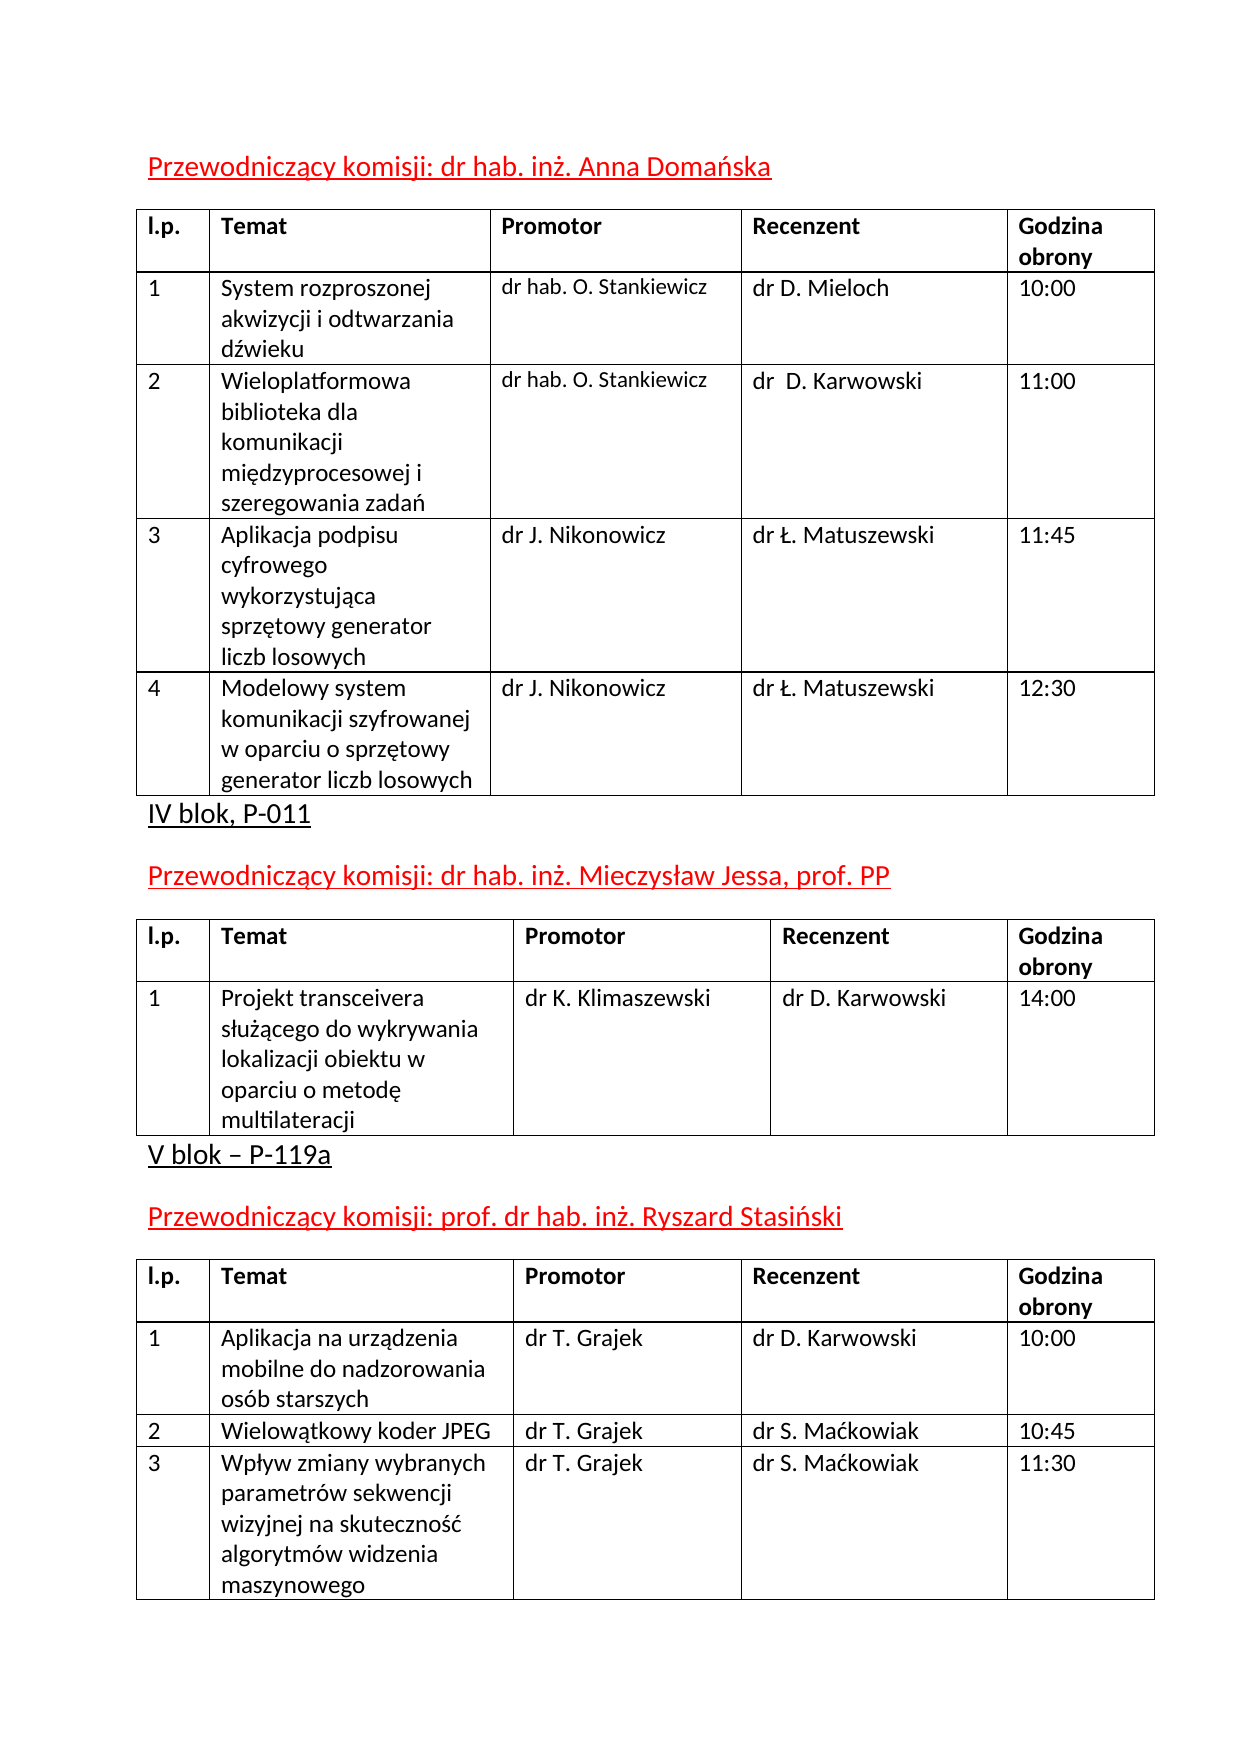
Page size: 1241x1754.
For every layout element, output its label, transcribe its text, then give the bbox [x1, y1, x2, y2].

table_cell dr T. Grajek [514, 1323, 741, 1414]
table_cell Wpływ zmiany wybranych parametrów sekwencji wizyjnej na skuteczność algorytmów widzenia maszynowego [210, 1447, 513, 1599]
table_cell 12:30 [1008, 673, 1154, 794]
table_header Recenzent [742, 210, 1007, 271]
table_header Godzina obrony [1008, 210, 1154, 271]
table_cell dr T. Grajek [514, 1415, 741, 1446]
table_header l.p. [137, 920, 209, 981]
table_header Temat [210, 1260, 513, 1321]
table_header Recenzent [771, 920, 1007, 981]
table_cell 1 [137, 1323, 209, 1414]
table_cell dr D. Karwowski [771, 982, 1007, 1135]
table_header Temat [210, 210, 490, 271]
table_header Godzina obrony [1008, 1260, 1154, 1321]
table_cell 11:45 [1008, 519, 1154, 671]
table_cell 14:00 [1008, 982, 1154, 1135]
table_cell 1 [137, 982, 209, 1135]
table_header Promotor [514, 920, 770, 981]
table_cell dr D. Karwowski [742, 1323, 1007, 1414]
table_cell 3 [137, 519, 209, 671]
table_cell dr hab. O. Stankiewicz [491, 365, 741, 518]
table_header Godzina obrony [1008, 920, 1154, 981]
text V blok – P-119a [148, 1136, 1093, 1171]
table_cell dr D. Karwowski [742, 365, 1007, 518]
table_cell dr S. Maćkowiak [742, 1415, 1007, 1446]
table_cell dr Ł. Matuszewski [742, 673, 1007, 794]
table_header Recenzent [742, 1260, 1007, 1321]
table_cell Wielowątkowy koder JPEG [210, 1415, 513, 1446]
table_cell 4 [137, 673, 209, 794]
table_cell System rozproszonej akwizycji i odtwarzania dźwieku [210, 273, 490, 364]
table_cell Modelowy system komunikacji szyfrowanej w oparciu o sprzętowy generator liczb losowych [210, 673, 490, 794]
table_cell dr hab. O. Stankiewicz [491, 273, 741, 364]
table_cell 2 [137, 365, 209, 518]
text Przewodniczący komisji: prof. dr hab. inż. Ryszard Stasiński [148, 1198, 1093, 1233]
table_header l.p. [137, 1260, 209, 1321]
table_cell dr J. Nikonowicz [491, 519, 741, 671]
text IV blok, P-011 [148, 796, 1093, 831]
table_cell dr J. Nikonowicz [491, 673, 741, 794]
text Przewodniczący komisji: dr hab. inż. Anna Domańska [148, 148, 1093, 183]
table_cell dr S. Maćkowiak [742, 1447, 1007, 1599]
table_header Promotor [514, 1260, 741, 1321]
table_cell dr T. Grajek [514, 1447, 741, 1599]
table_cell dr Ł. Matuszewski [742, 519, 1007, 671]
table_header Temat [210, 920, 513, 981]
table_cell 2 [137, 1415, 209, 1446]
table_cell dr D. Mieloch [742, 273, 1007, 364]
table_header l.p. [137, 210, 209, 271]
table_cell Projekt transceivera służącego do wykrywania lokalizacji obiektu w oparciu o metodę multilateracji [210, 982, 513, 1135]
table_cell 11:00 [1008, 365, 1154, 518]
table_cell 10:00 [1008, 273, 1154, 364]
table_header Promotor [491, 210, 741, 271]
table_cell 10:00 [1008, 1323, 1154, 1414]
table_cell Aplikacja na urządzenia mobilne do nadzorowania osób starszych [210, 1323, 513, 1414]
table_cell 1 [137, 273, 209, 364]
table_cell dr K. Klimaszewski [514, 982, 770, 1135]
text Przewodniczący komisji: dr hab. inż. Mieczysław Jessa, prof. PP [148, 857, 1093, 893]
table_cell 3 [137, 1447, 209, 1599]
table_cell Aplikacja podpisu cyfrowego wykorzystująca sprzętowy generator liczb losowych [210, 519, 490, 671]
table_cell Wieloplatformowa biblioteka dla komunikacji międzyprocesowej i szeregowania zadań [210, 365, 490, 518]
table_cell 11:30 [1008, 1447, 1154, 1599]
table_cell 10:45 [1008, 1415, 1154, 1446]
